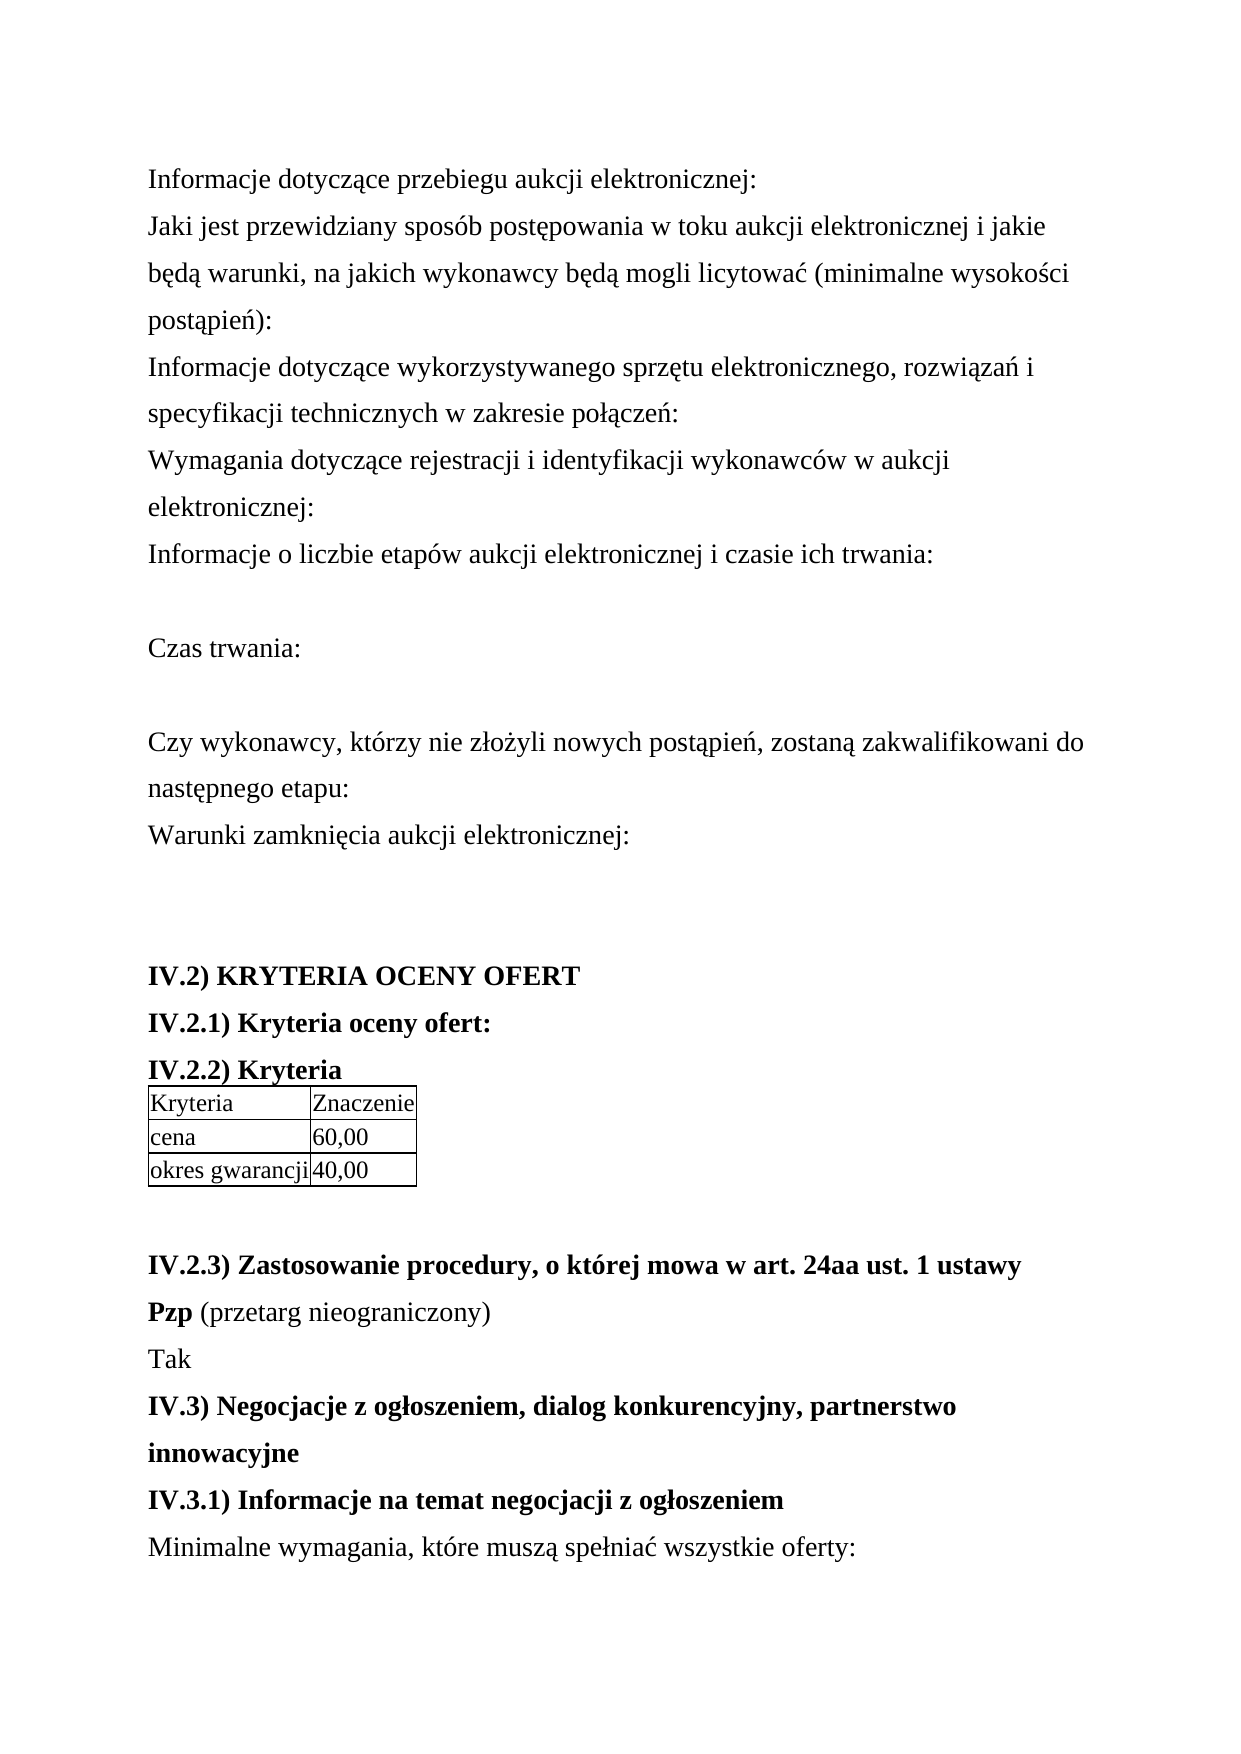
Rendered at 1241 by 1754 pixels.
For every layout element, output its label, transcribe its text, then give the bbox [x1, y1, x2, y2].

table_cell cena [149, 1120, 310, 1152]
table_header Znaczenie [311, 1087, 416, 1118]
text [148, 148, 1093, 569]
table_cell okres gwarancji [149, 1154, 310, 1185]
text IV.2) KRYTERIA OCENY OFERT IV.2.1) Kryteria oceny ofert: IV.2.2) Kryteria [148, 898, 1093, 1085]
table_cell 40,00 [311, 1154, 416, 1185]
text Czas trwania: Czy wykonawcy, którzy nie złożyli nowych postąpień, zostaną zakwalifikowani do następnego etapu: Warunki zamknięcia aukcji elektronicznej: [148, 569, 1093, 898]
table_header Kryteria [149, 1087, 310, 1118]
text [148, 1187, 1093, 1562]
table_cell 60,00 [311, 1120, 416, 1152]
